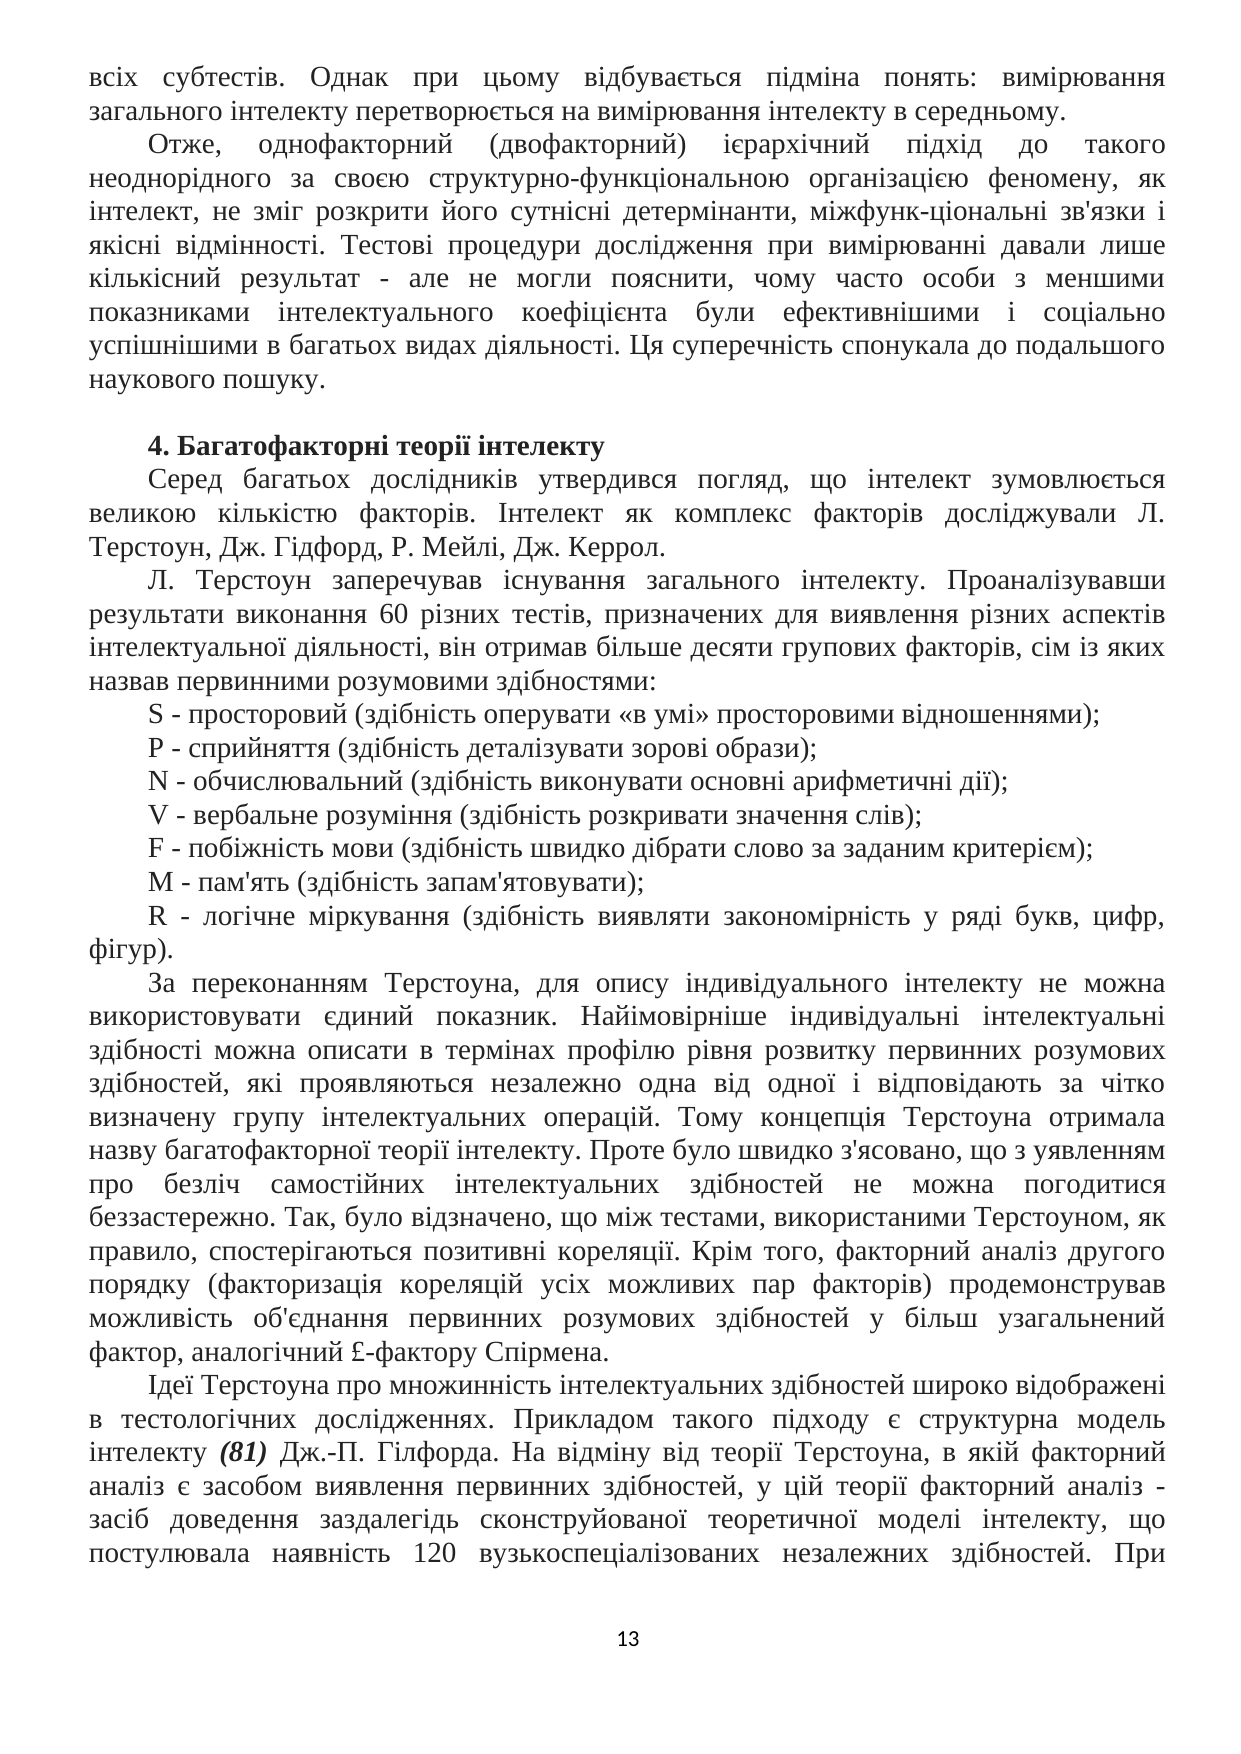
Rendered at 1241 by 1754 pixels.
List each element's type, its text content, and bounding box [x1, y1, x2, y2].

text За переконанням Терстоуна, для опису індивідуального інтелекту не можна використовувати єдиний показник. Найімовірніше індивідуальні інтелектуальні здібності можна описати в термінах профілю рівня розвитку первинних розумових здібностей, які проявляються незалежно одна від одної і відповідають за чітко визначену групу інтелектуальних операцій. Тому концепція Терстоуна отримала назву багатофакторної теорії інтелекту. Проте було швидко з'ясовано, що з уявленням про безліч самостійних інтелектуальних здібностей не можна погодитися беззастережно. Так, було відзначено, що між тестами, використаними Терстоуном, як правило, спостерігаються позитивні кореляції. Крім того, факторний аналіз другого порядку (факторизація кореляцій усіх можливих пар факторів) продемонстрував можливість об'єднання первинних розумових здібностей у більш узагальнений фактор, аналогічний £-фактору Спірмена. [89, 965, 1167, 1367]
text N - обчислювальний (здібність виконувати основні арифметичні дії); [89, 763, 1167, 797]
subtitle 4. Багатофакторні теорії інтелекту [89, 428, 1167, 462]
text Отже, однофакторний (двофакторний) ієрархічний підхід до такого неоднорідного за своєю структурно-функціональною організацією феномену, як інтелект, не зміг розкрити його сутнісні детермінанти, міжфунк-ціональні зв'язки і якісні відмінності. Тестові процедури дослідження при вимірюванні давали лише кількісний результат - але не могли пояснити, чому часто особи з меншими показниками інтелектуального коефіцієнта були ефективнішими і соціально успішнішими в багатьох видах діяльності. Ця суперечність спонукала до подальшого наукового пошуку. [89, 126, 1167, 394]
text Р - сприйняття (здібність деталізувати зорові образи); [89, 730, 1167, 763]
text S - просторовий (здібність оперувати «в умі» просторовими відношеннями); [89, 696, 1167, 730]
text М - пам'ять (здібність запам'ятовувати); [89, 864, 1167, 898]
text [89, 59, 1167, 126]
text R - логічне міркування (здібність виявляти закономірність у ряді букв, цифр, фігур). [89, 898, 1167, 965]
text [89, 1367, 1167, 1568]
text Серед багатьох дослідників утвердився погляд, що інтелект зумовлюється великою кількістю факторів. Інтелект як комплекс факторів досліджували Л. Терстоун, Дж. Гідфорд, Р. Мейлі, Дж. Керрол. [89, 462, 1167, 562]
text V - вербальне розуміння (здібність розкривати значення слів); [89, 797, 1167, 831]
text F - побіжність мови (здібність швидко дібрати слово за заданим критерієм); [89, 831, 1167, 864]
text Л. Терстоун заперечував існування загального інтелекту. Проаналізувавши результати виконання 60 різних тестів, призначених для виявлення різних аспектів інтелектуальної діяльності, він отримав більше десяти групових факторів, сім із яких назвав первинними розумовими здібностями: [89, 562, 1167, 696]
